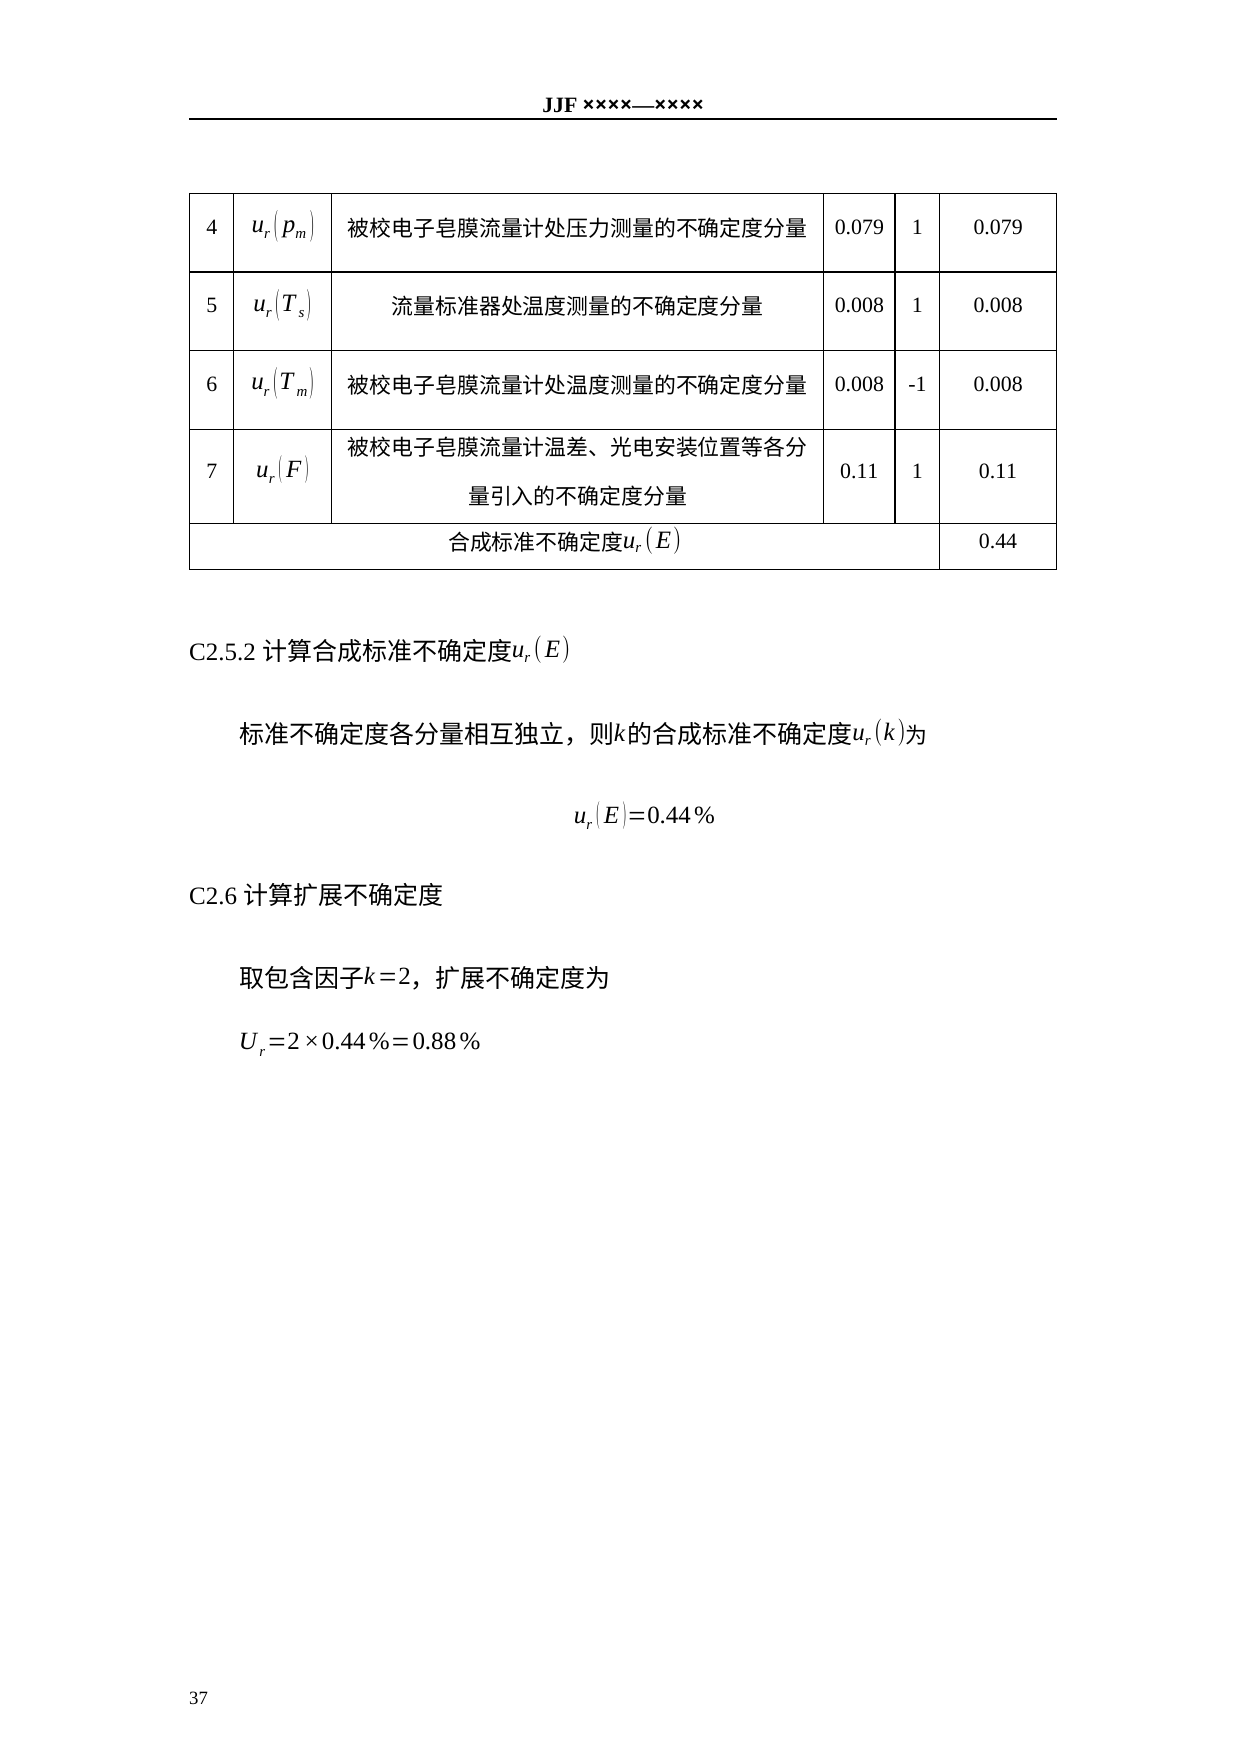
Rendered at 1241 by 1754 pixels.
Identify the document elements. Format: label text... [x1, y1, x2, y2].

table_cell 5 [190, 273, 233, 350]
table_cell -1 [896, 351, 939, 428]
table_cell 被校电子皂膜流量计处温度测量的不确定度分量 [332, 351, 823, 428]
table_cell 0.44 [940, 524, 1056, 569]
text C2.5.2 计算合成标准不确定度 [189, 617, 1057, 682]
table_cell [234, 194, 331, 271]
table_cell 0.11 [940, 430, 1056, 523]
table_cell 0.11 [824, 430, 894, 523]
table_cell 1 [896, 194, 939, 271]
table_cell 合成标准不确定度 [190, 524, 939, 569]
table_cell 1 [896, 273, 939, 350]
table_cell 6 [190, 351, 233, 428]
table_cell 0.079 [824, 194, 894, 271]
table_cell 被校电子皂膜流量计处压力测量的不确定度分量 [332, 194, 823, 271]
table_cell [234, 273, 331, 350]
table_cell 4 [190, 194, 233, 271]
table_cell 7 [190, 430, 233, 523]
table_cell 0.008 [940, 273, 1056, 350]
table_cell 0.008 [940, 351, 1056, 428]
text 标准不确定度各分量相互独立，则的合成标准不确定度为 [189, 700, 1057, 765]
table_cell 0.008 [824, 351, 894, 428]
table_cell 流量标准器处温度测量的不确定度分量 [332, 273, 823, 350]
table_cell 0.008 [824, 273, 894, 350]
table_cell 1 [896, 430, 939, 523]
table_cell [234, 351, 331, 428]
text C2.6 计算扩展不确定度 [189, 861, 1057, 926]
table_cell 0.079 [940, 194, 1056, 271]
table_cell 被校电子皂膜流量计温差、光电安装位置等各分量引入的不确定度分量 [332, 430, 823, 523]
text 取包含因子，扩展不确定度为 [189, 944, 1057, 1009]
table_cell [234, 430, 331, 523]
